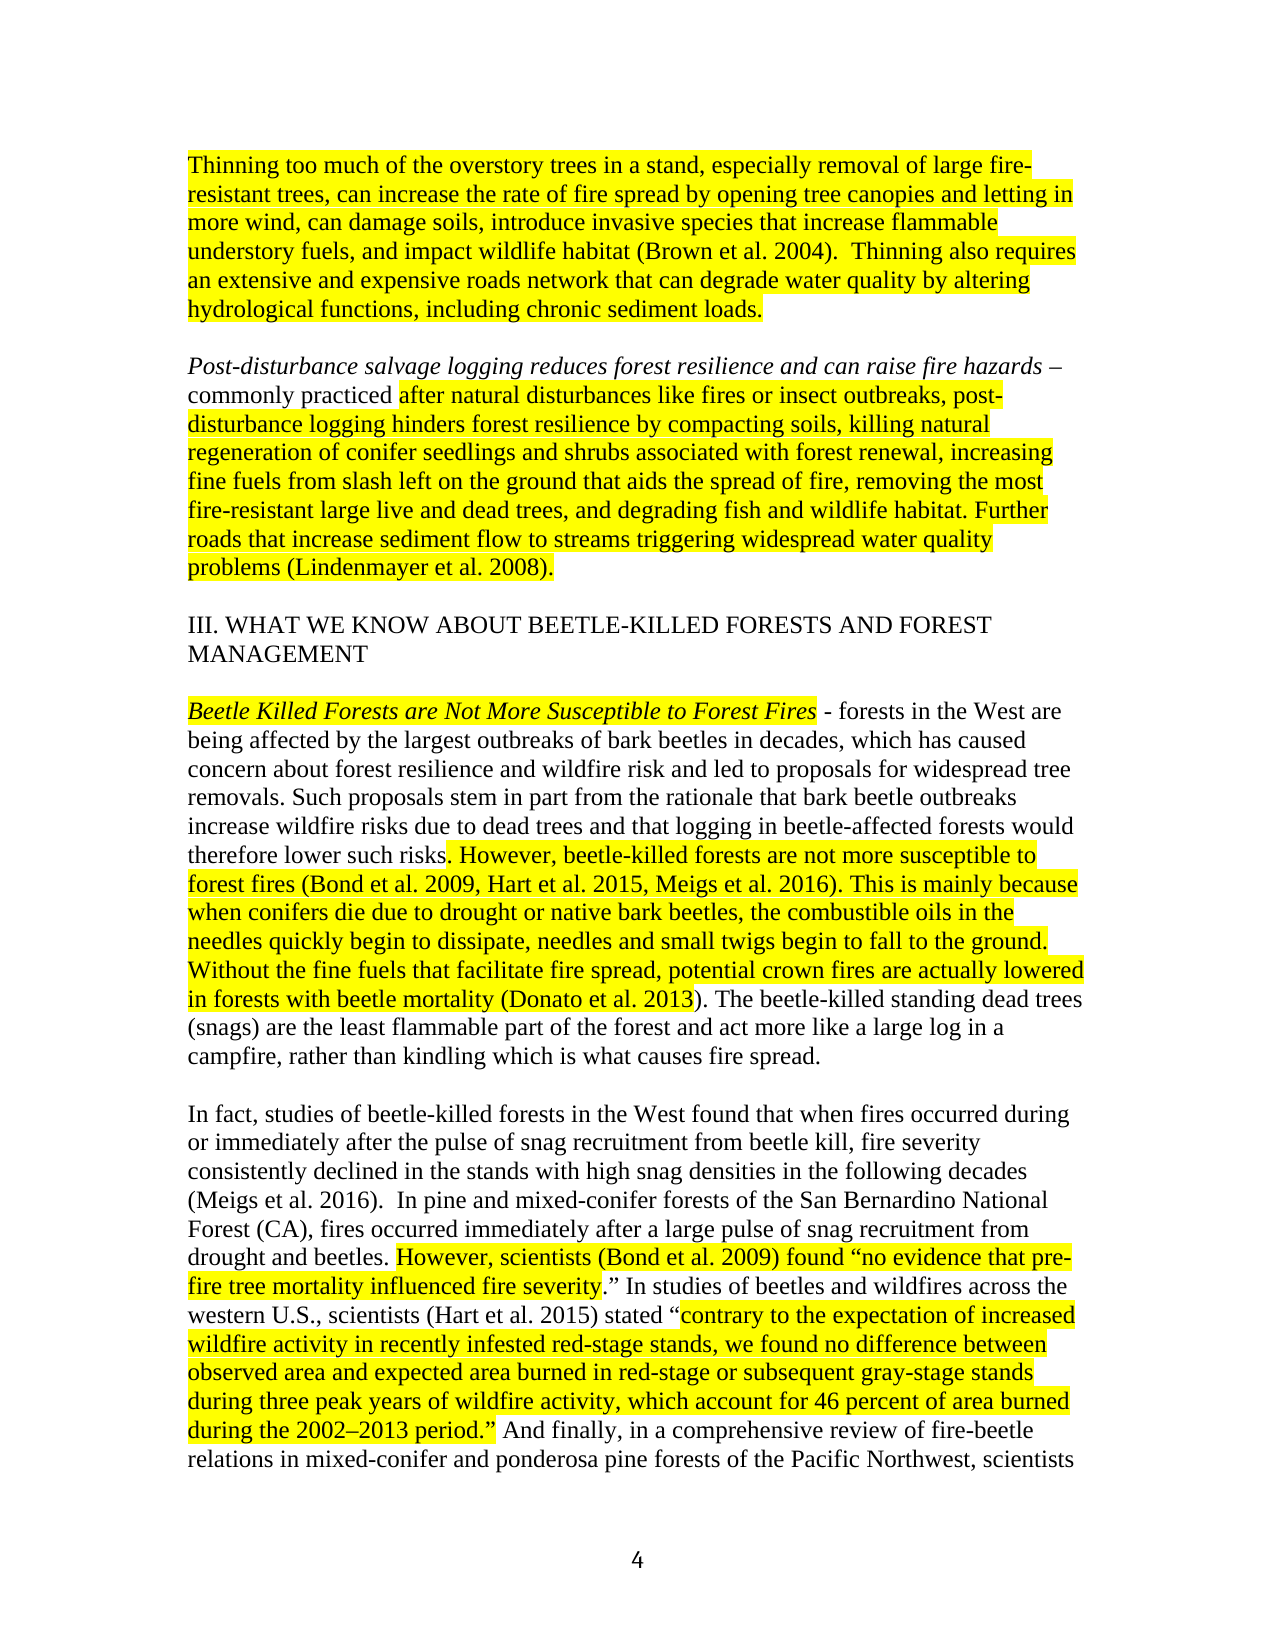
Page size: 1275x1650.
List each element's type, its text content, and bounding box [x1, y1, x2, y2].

text III. WHAT WE KNOW ABOUT BEETLE-KILLED FORESTS AND FOREST MANAGEMENT [187, 610, 1087, 667]
text Post-disturbance salvage logging reduces forest resilience and can raise fire hazards –commonly practiced after natural disturbances like fires or insect outbreaks, post-disturbance logging hinders forest resilience by compacting soils, killing natural regeneration of conifer seedlings and shrubs associated with forest renewal, increasing fine fuels from slash left on the ground that aids the spread of fire, removing the most fire-resistant large live and dead trees, and degrading fish and wildlife habitat. Further roads that increase sediment flow to streams triggering widespread water quality problems (Lindenmayer et al. 2008). [187, 351, 1087, 581]
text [187, 1099, 1087, 1472]
text Thinning too much of the overstory trees in a stand, especially removal of large fire-resistant trees, can increase the rate of fire spread by opening tree canopies and letting in more wind, can damage soils, introduce invasive species that increase flammable understory fuels, and impact wildlife habitat (Brown et al. 2004). Thinning also requires an extensive and expensive roads network that can degrade water quality by altering hydrological functions, including chronic sediment loads. [187, 150, 1087, 322]
text Beetle Killed Forests are Not More Susceptible to Forest Fires - forests in the West are being affected by the largest outbreaks of bark beetles in decades, which has caused concern about forest resilience and wildfire risk and led to proposals for widespread tree removals. Such proposals stem in part from the rationale that bark beetle outbreaks increase wildfire risks due to dead trees and that logging in beetle-affected forests would therefore lower such risks. However, beetle-killed forests are not more susceptible to forest fires (Bond et al. 2009, Hart et al. 2015, Meigs et al. 2016). This is mainly because when conifers die due to drought or native bark beetles, the combustible oils in the needles quickly begin to dissipate, needles and small twigs begin to fall to the ground. Without the fine fuels that facilitate fire spread, potential crown fires are actually lowered in forests with beetle mortality (Donato et al. 2013). The beetle-killed standing dead trees (snags) are the least flammable part of the forest and act more like a large log in a campfire, rather than kindling which is what causes fire spread. [187, 696, 1087, 1070]
